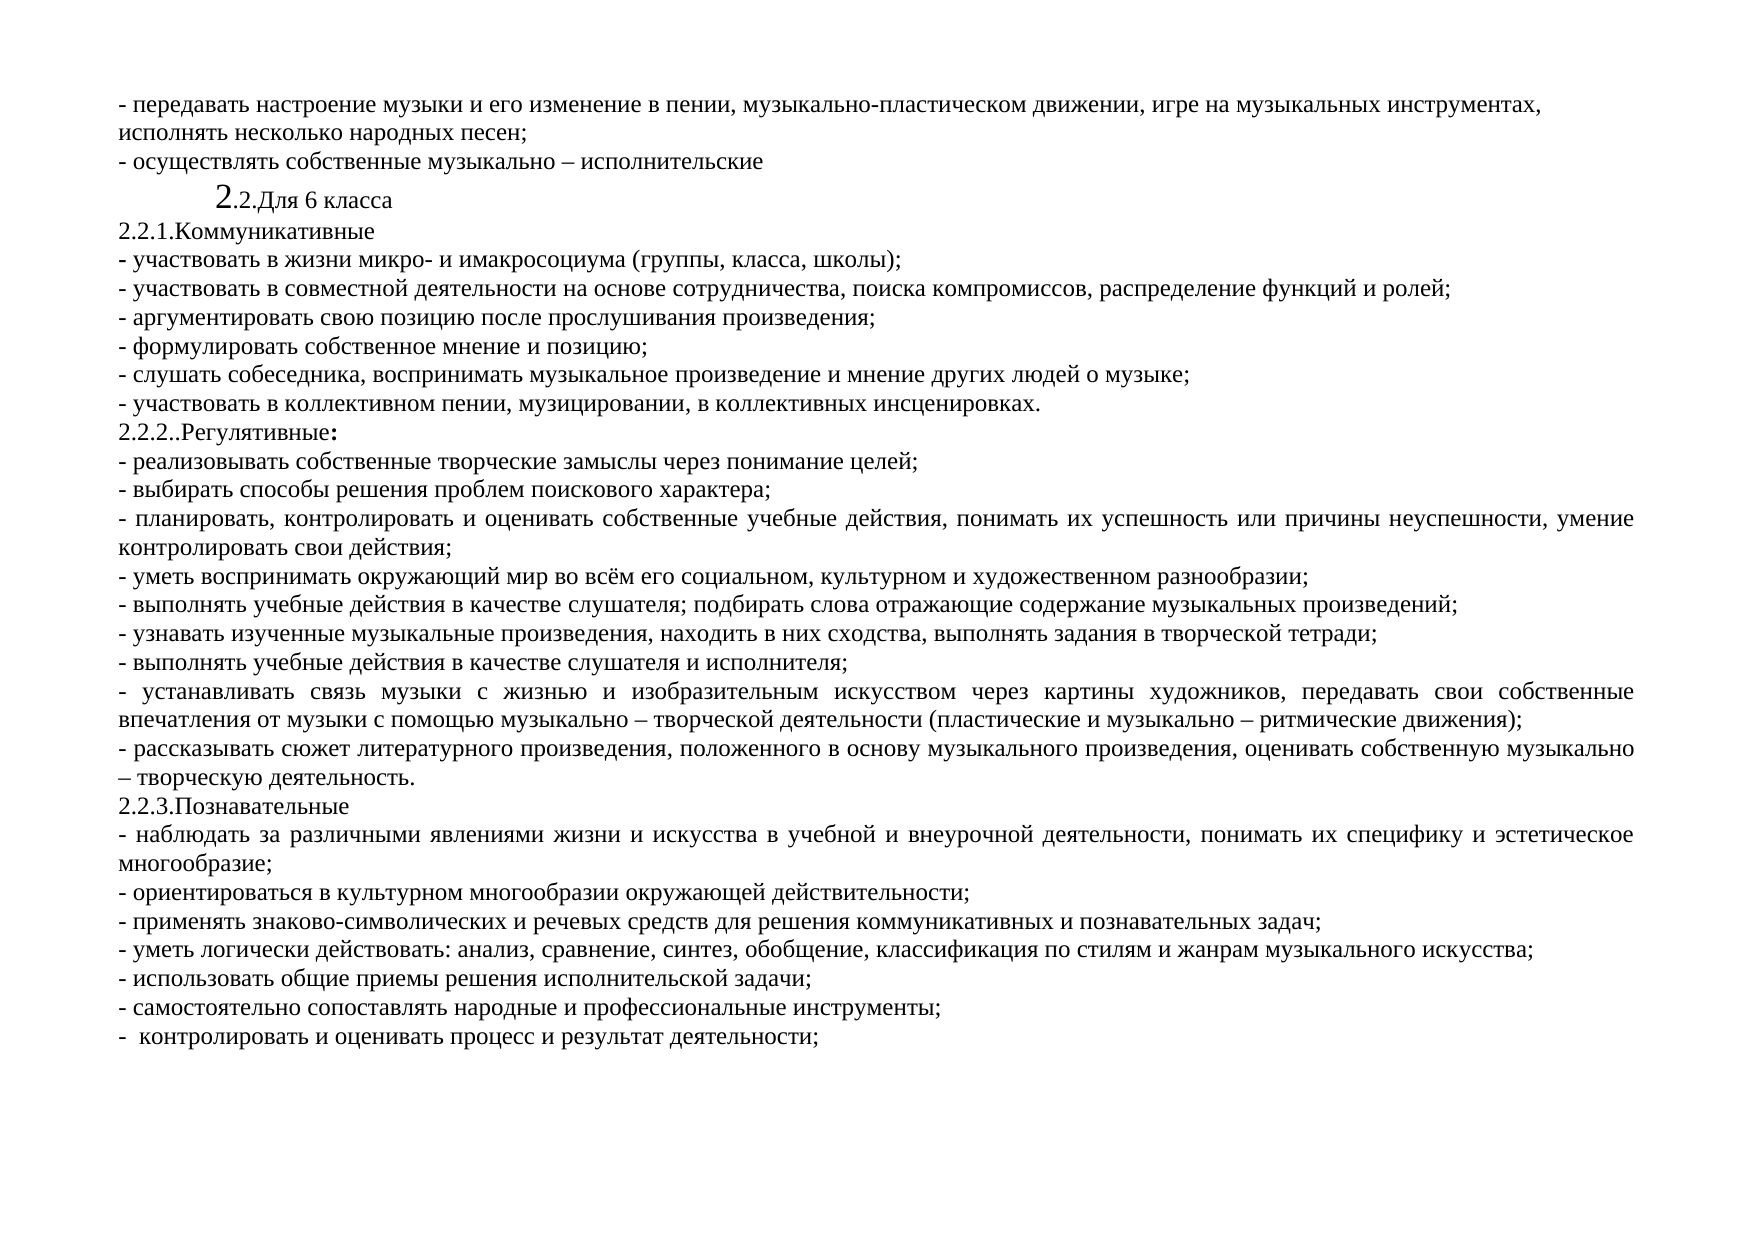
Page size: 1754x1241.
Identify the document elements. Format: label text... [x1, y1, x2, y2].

text - передавать настроение музыки и его изменение в пении, музыкально-пластическом движении, игре на музыкальных инструментах, исполнять несколько народных песен; [118, 89, 1636, 146]
text - участвовать в совместной деятельности на основе сотрудничества, поиска компромиссов, распределение функций и ролей; [118, 273, 1636, 302]
text - самостоятельно сопоставлять народные и профессиональные инструменты; [118, 992, 1636, 1021]
text - выбирать способы решения проблем поискового характера; [118, 474, 1636, 503]
text 2.2.1.Коммуникативные [118, 216, 1636, 244]
text - реализовывать собственные творческие замыслы через понимание целей; [118, 446, 1636, 474]
text - уметь логически действовать: анализ, сравнение, синтез, обобщение, классификация по стилям и жанрам музыкального искусства; [118, 934, 1636, 963]
text - узнавать изученные музыкальные произведения, находить в них сходства, выполнять задания в творческой тетради; [118, 618, 1636, 647]
text 2.2.Для 6 класса [215, 175, 1636, 216]
text - выполнять учебные действия в качестве слушателя и исполнителя; [118, 647, 1636, 676]
text - устанавливать связь музыки с жизнью и изобразительным искусством через картины художников, передавать свои собственные впечатления от музыки с помощью музыкально – творческой деятельности (пластические и музыкально – ритмические движения); [118, 676, 1636, 733]
text - слушать собеседника, воспринимать музыкальное произведение и мнение других людей о музыке; [118, 359, 1636, 388]
text 2.2.3.Познавательные [118, 791, 1636, 819]
text - рассказывать сюжет литературного произведения, положенного в основу музыкального произведения, оценивать собственную музыкально – творческую деятельность. [118, 733, 1636, 791]
text - контролировать и оценивать процесс и результат деятельности; [118, 1021, 1636, 1049]
text - формулировать собственное мнение и позицию; [118, 331, 1636, 359]
text - наблюдать за различными явлениями жизни и искусства в учебной и внеурочной деятельности, понимать их специфику и эстетическое многообразие; [118, 819, 1636, 877]
text - планировать, контролировать и оценивать собственные учебные действия, понимать их успешность или причины неуспешности, умение контролировать свои действия; [118, 503, 1636, 561]
text - ориентироваться в культурном многообразии окружающей действительности; [118, 877, 1636, 906]
text - аргументировать свою позицию после прослушивания произведения; [118, 302, 1636, 331]
text 2.2.2..Регулятивные: [118, 417, 1636, 446]
text - участвовать в коллективном пении, музицировании, в коллективных инсценировках. [118, 388, 1636, 417]
text - участвовать в жизни микро- и имакросоциума (группы, класса, школы); [118, 244, 1636, 273]
text - применять знаково-символических и речевых средств для решения коммуникативных и познавательных задач; [118, 906, 1636, 934]
text - осуществлять собственные музыкально – исполнительские [118, 146, 1636, 175]
text - выполнять учебные действия в качестве слушателя; подбирать слова отражающие содержание музыкальных произведений; [118, 589, 1636, 618]
text - использовать общие приемы решения исполнительской задачи; [118, 963, 1636, 992]
text - уметь воспринимать окружающий мир во всём его социальном, культурном и художественном разнообразии; [118, 561, 1636, 589]
